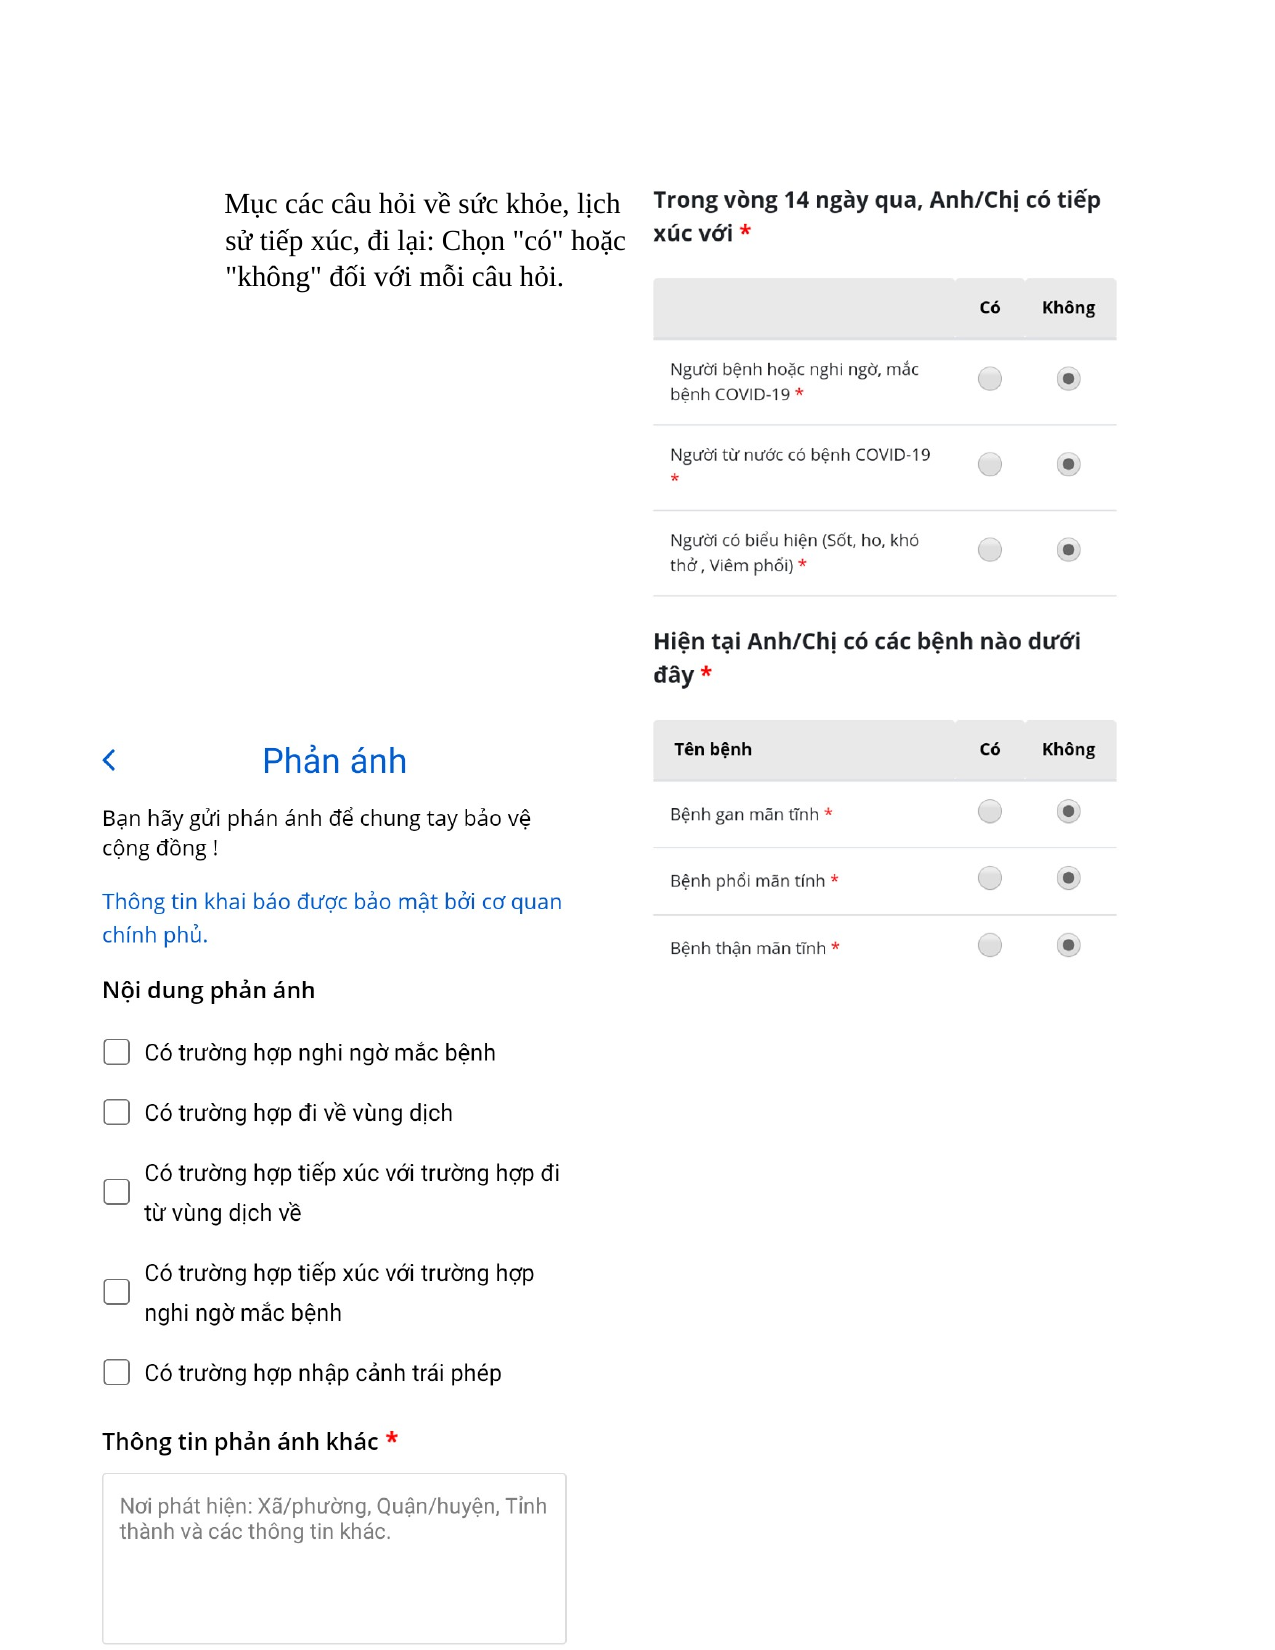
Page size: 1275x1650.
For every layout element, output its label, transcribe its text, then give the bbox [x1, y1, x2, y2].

picture [645, 182, 1137, 979]
text Mục các câu hỏi về sức khỏe, lịch sử tiếp xúc, đi lại: Chọn "có" hoặc "không" đối với mỗi câu hỏi. [224, 186, 645, 293]
picture [88, 716, 591, 1650]
